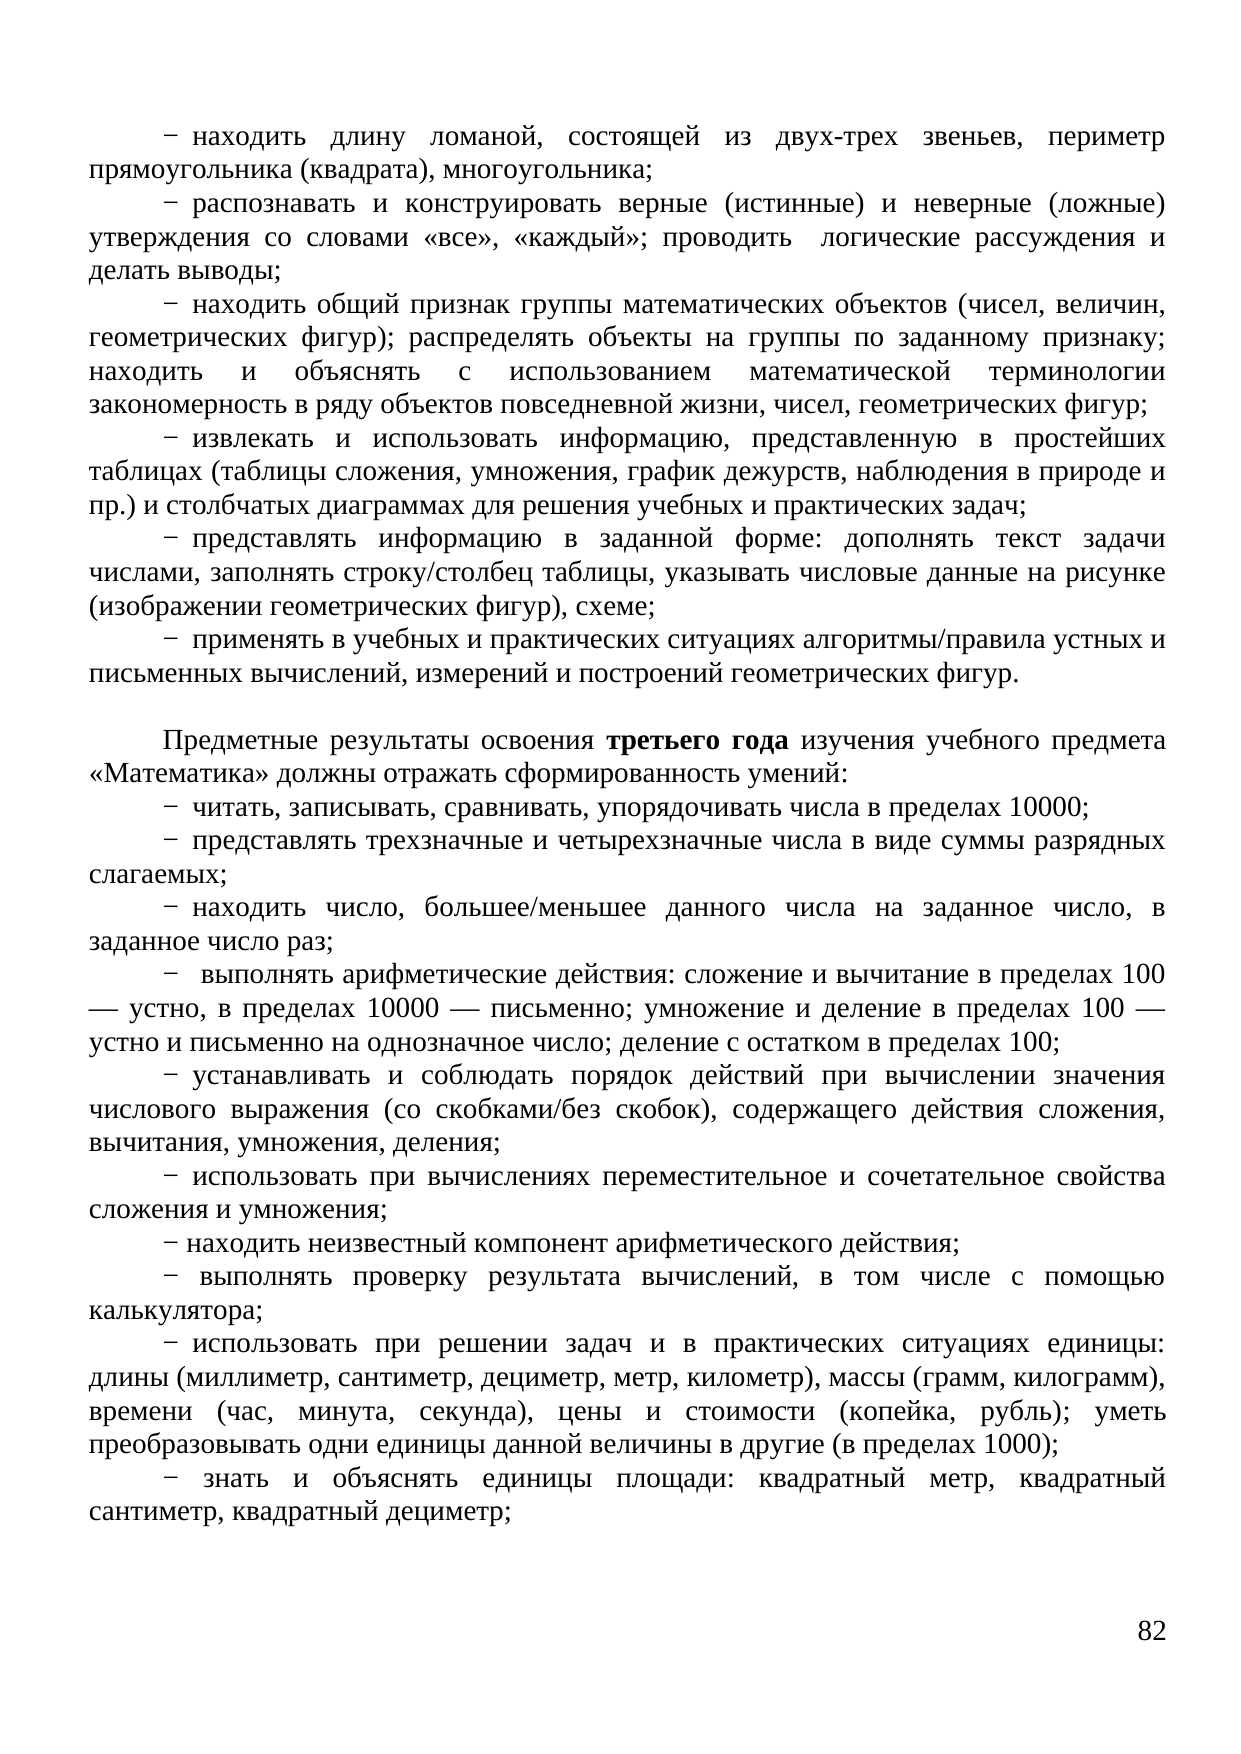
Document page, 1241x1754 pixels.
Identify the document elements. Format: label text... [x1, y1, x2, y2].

text Предметные результаты освоения третьего года изучения учебного предмета «Математика» должны отражать сформированность умений: [89, 722, 1167, 789]
text − находить общий признак группы математических объектов (чисел, величин, геометрических фигур); распределять объекты на группы по заданному признаку; находить и объяснять с использованием математической терминологии закономерность в ряду объектов повседневной жизни, чисел, геометрических фигур; [89, 286, 1167, 420]
text − выполнять проверку результата вычислений, в том числе с помощью калькулятора; [89, 1258, 1167, 1326]
text − извлекать и использовать информацию, представленную в простейших таблицах (таблицы сложения, умножения, график дежурств, наблюдения в природе и пр.) и столбчатых диаграммах для решения учебных и практических задач; [89, 420, 1167, 521]
text − выполнять арифметические действия: сложение и вычитание в пределах 100 — устно, в пределах 10000 — письменно; умножение и деление в пределах 100 — устно и письменно на однозначное число; деление с остатком в пределах 100; [89, 957, 1167, 1057]
text − представлять информацию в заданной форме: дополнять текст задачи числами, заполнять строку/столбец таблицы, указывать числовые данные на рисунке (изображении геометрических фигур), схеме; [89, 521, 1167, 621]
text − знать и объяснять единицы площади: квадратный метр, квадратный сантиметр, квадратный дециметр; [89, 1460, 1167, 1527]
text − читать, записывать, сравнивать, упорядочивать числа в пределах 10000; [89, 789, 1167, 822]
text − находить неизвестный компонент арифметического действия; [89, 1225, 1167, 1258]
text − использовать при вычислениях переместительное и сочетательное свойства сложения и умножения; [89, 1158, 1167, 1225]
text − находить длину ломаной, состоящей из двух-трех звеньев, периметр прямоугольника (квадрата), многоугольника; [89, 118, 1167, 185]
text − находить число, большее/меньшее данного числа на заданное число, в заданное число раз; [89, 889, 1167, 957]
text − применять в учебных и практических ситуациях алгоритмы/правила устных и письменных вычислений, измерений и построений геометрических фигур. [89, 621, 1167, 688]
text − использовать при решении задач и в практических ситуациях единицы: длины (миллиметр, сантиметр, дециметр, метр, километр), массы (грамм, килограмм), времени (час, минута, секунда), цены и стоимости (копейка, рубль); уметь преобразовывать одни единицы данной величины в другие (в пределах 1000); [89, 1326, 1167, 1460]
text − устанавливать и соблюдать порядок действий при вычислении значения числового выражения (со скобками/без скобок), содержащего действия сложения, вычитания, умножения, деления; [89, 1057, 1167, 1158]
text − представлять трехзначные и четырехзначные числа в виде суммы разрядных слагаемых; [89, 822, 1167, 889]
text − распознавать и конструировать верные (истинные) и неверные (ложные) утверждения со словами «все», «каждый»; проводить логические рассуждения и делать выводы; [89, 185, 1167, 286]
